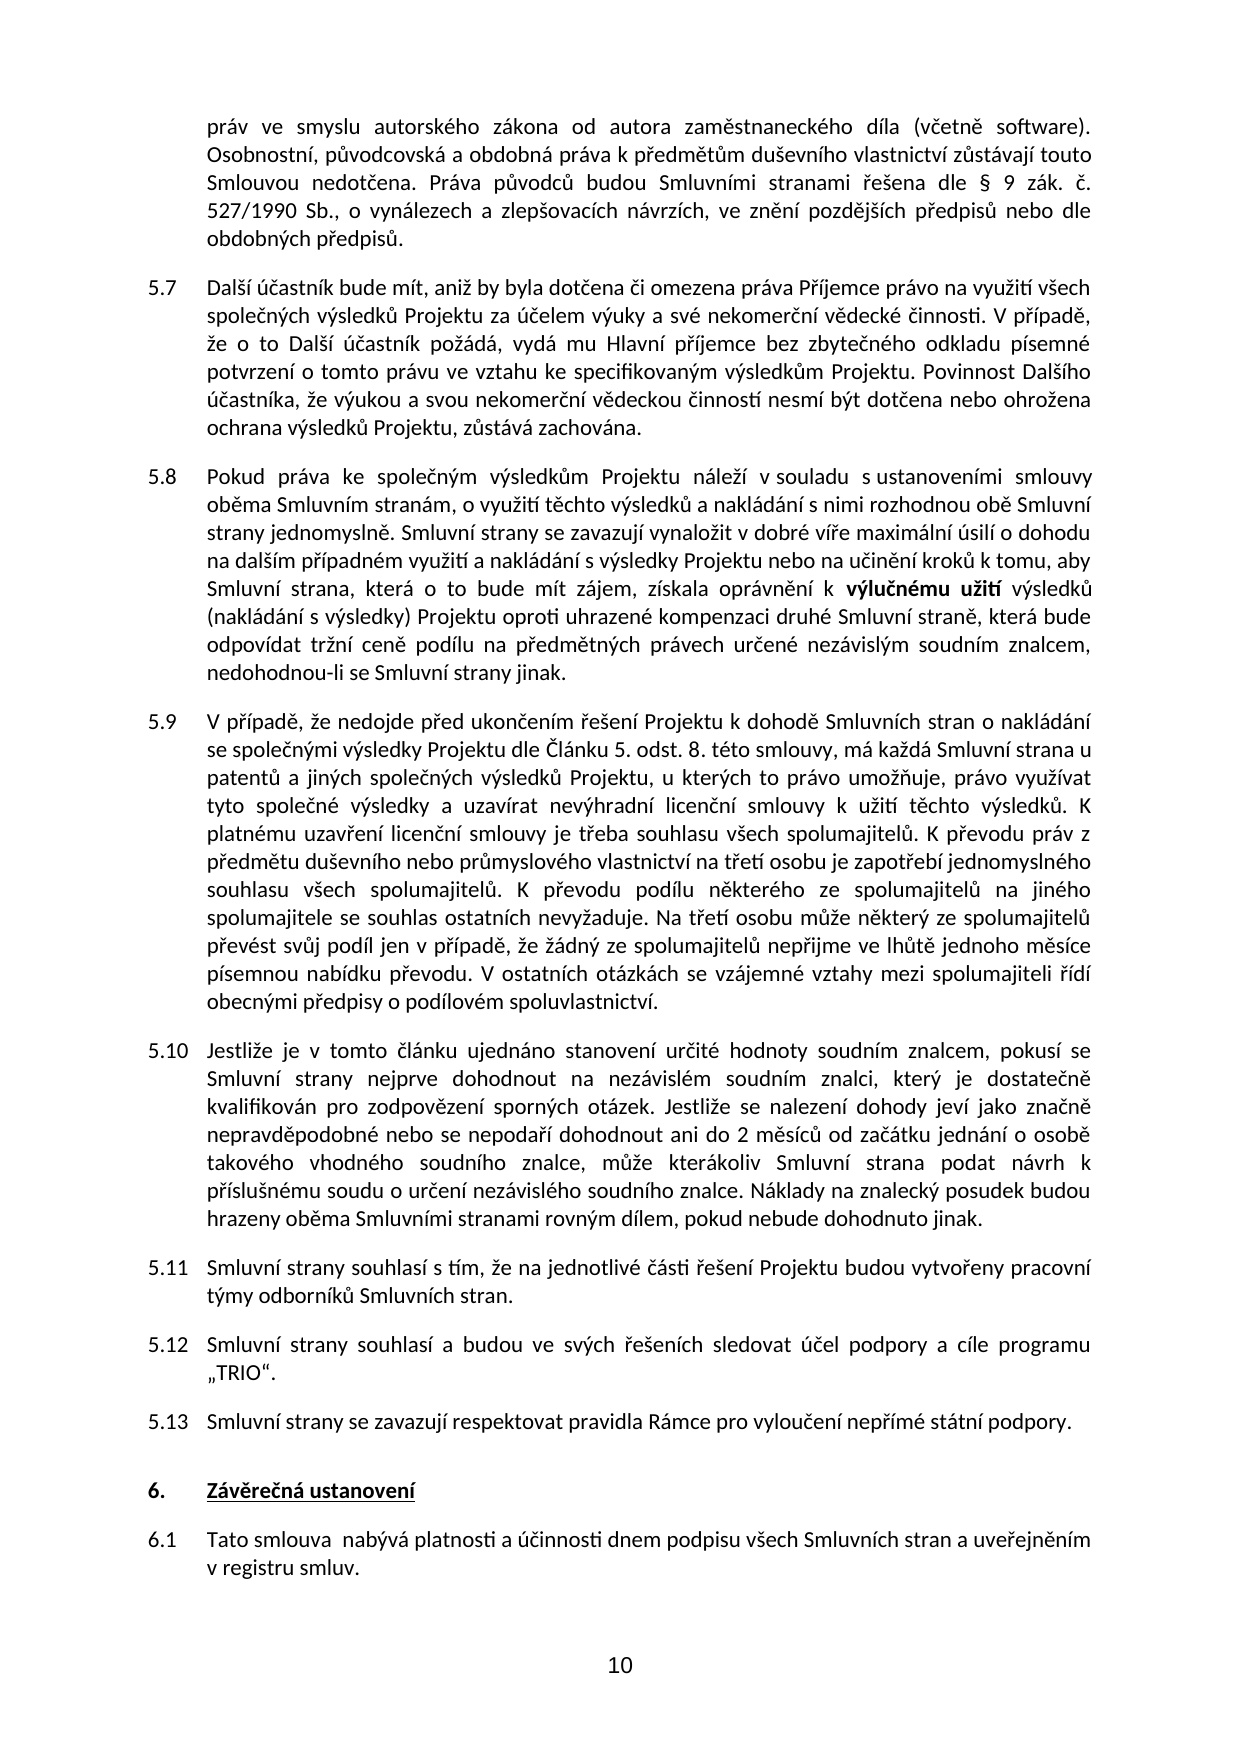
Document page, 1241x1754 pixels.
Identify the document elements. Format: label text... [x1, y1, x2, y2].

list Smluvní strany souhlasí s tím, že na jednotlivé části řešení Projektu budou vytvořeny pracovní týmy odborníků Smluvních stran. [148, 1253, 1093, 1309]
list Tato smlouva nabývá platnosti a účinnosti dnem podpisu všech Smluvních stran a uveřejněním v registru smluv. [148, 1526, 1093, 1582]
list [148, 112, 1093, 252]
list Pokud práva ke společným výsledkům Projektu náleží v souladu s ustanoveními smlouvy oběma Smluvním stranám, o využití těchto výsledků a nakládání s nimi rozhodnou obě Smluvní strany jednomyslně. Smluvní strany se zavazují vynaložit v dobré víře maximální úsilí o dohodu na dalším případném využití a nakládání s výsledky Projektu nebo na učinění kroků k tomu, aby Smluvní strana, která o to bude mít zájem, získala oprávnění k výlučnému užití výsledků (nakládání s výsledky) Projektu oproti uhrazené kompenzaci druhé Smluvní straně, která bude odpovídat tržní ceně podílu na předmětných právech určené nezávislým soudním znalcem, nedohodnou-li se Smluvní strany jinak. [148, 462, 1093, 686]
subtitle Závěrečná ustanovení [148, 1477, 1093, 1505]
list Smluvní strany se zavazují respektovat pravidla Rámce pro vyloučení nepřímé státní podpory. [148, 1407, 1093, 1435]
list Další účastník bude mít, aniž by byla dotčena či omezena práva Příjemce právo na využití všech společných výsledků Projektu za účelem výuky a své nekomerční vědecké činnosti. V případě, že o to Další účastník požádá, vydá mu Hlavní příjemce bez zbytečného odkladu písemné potvrzení o tomto právu ve vztahu ke specifikovaným výsledkům Projektu. Povinnost Dalšího účastníka, že výukou a svou nekomerční vědeckou činností nesmí být dotčena nebo ohrožena ochrana výsledků Projektu, zůstává zachována. [148, 273, 1093, 441]
list Smluvní strany souhlasí a budou ve svých řešeních sledovat účel podpory a cíle programu „TRIO“. [148, 1330, 1093, 1386]
list V případě, že nedojde před ukončením řešení Projektu k dohodě Smluvních stran o nakládání se společnými výsledky Projektu dle Článku 5. odst. 8. této smlouvy, má každá Smluvní strana u patentů a jiných společných výsledků Projektu, u kterých to právo umožňuje, právo využívat tyto společné výsledky a uzavírat nevýhradní licenční smlouvy k užití těchto výsledků. K platnému uzavření licenční smlouvy je třeba souhlasu všech spolumajitelů. K převodu práv z předmětu duševního nebo průmyslového vlastnictví na třetí osobu je zapotřebí jednomyslného souhlasu všech spolumajitelů. K převodu podílu některého ze spolumajitelů na jiného spolumajitele se souhlas ostatních nevyžaduje. Na třetí osobu může některý ze spolumajitelů převést svůj podíl jen v případě, že žádný ze spolumajitelů nepřijme ve lhůtě jednoho měsíce písemnou nabídku převodu. V ostatních otázkách se vzájemné vztahy mezi spolumajiteli řídí obecnými předpisy o podílovém spoluvlastnictví. [148, 707, 1093, 1015]
list Jestliže je v tomto článku ujednáno stanovení určité hodnoty soudním znalcem, pokusí se Smluvní strany nejprve dohodnout na nezávislém soudním znalci, který je dostatečně kvalifikován pro zodpovězení sporných otázek. Jestliže se nalezení dohody jeví jako značně nepravděpodobné nebo se nepodaří dohodnout ani do 2 měsíců od začátku jednání o osobě takového vhodného soudního znalce, může kterákoliv Smluvní strana podat návrh k příslušnému soudu o určení nezávislého soudního znalce. Náklady na znalecký posudek budou hrazeny oběma Smluvními stranami rovným dílem, pokud nebude dohodnuto jinak. [148, 1036, 1093, 1232]
